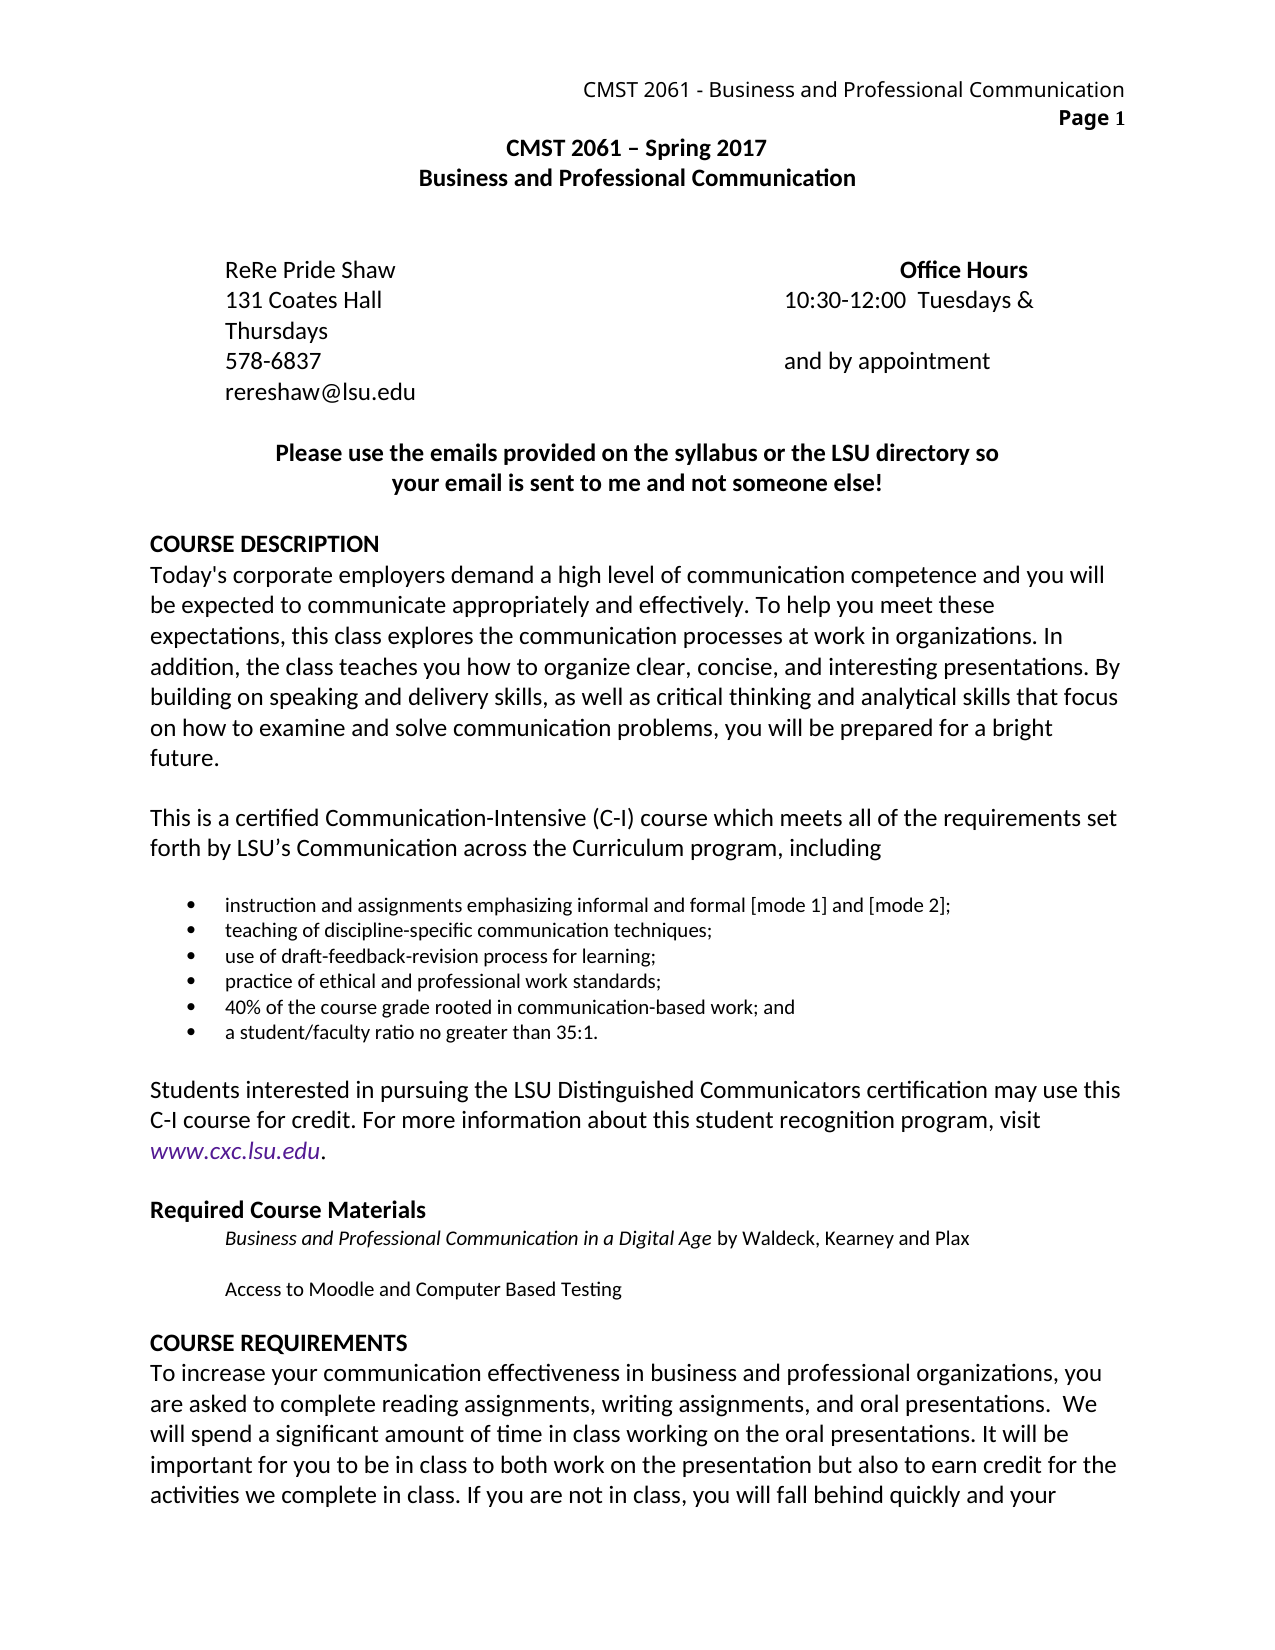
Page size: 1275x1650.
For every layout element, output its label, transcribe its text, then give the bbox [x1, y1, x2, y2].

text rereshaw@lsu.edu [150, 376, 1125, 407]
list instruction and assignments emphasizing informal and formal [mode 1] and [mode 2]; [187, 892, 1125, 918]
text COURSE DESCRIPTION [150, 529, 1125, 559]
text Students interested in pursuing the LSU Distinguished Communicators certification may use this C-I course for credit. For more information about this student recognition program, visit www.cxc.lsu.edu. [150, 1074, 1125, 1165]
list practice of ethical and professional work standards; [187, 968, 1125, 994]
text Today's corporate employers demand a high level of communication competence and you will be expected to communicate appropriately and effectively. To help you meet these expectations, this class explores the communication processes at work in organizations. In addition, the class teaches you how to organize clear, concise, and interesting presentations. By building on speaking and delivery skills, as well as critical thinking and analytical skills that focus on how to examine and solve communication problems, you will be prepared for a bright future. [150, 559, 1125, 773]
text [150, 1357, 1125, 1510]
text 131 Coates Hall 10:30-12:00 Tuesdays & Thursdays [225, 284, 1125, 346]
text Business and Professional Communication in a Digital Age by Waldeck, Kearney and Plax [150, 1225, 1125, 1251]
text Access to Moodle and Computer Based Testing [150, 1276, 1125, 1301]
text COURSE REQUIREMENTS [150, 1327, 1125, 1357]
list use of draft-feedback-revision process for learning; [187, 943, 1125, 968]
list 40% of the course grade rooted in communication-based work; and [187, 994, 1125, 1019]
text Please use the emails provided on the syllabus or the LSU directory so [150, 437, 1125, 468]
list a student/faculty ratio no greater than 35:1. [187, 1019, 1125, 1045]
text Required Course Materials [150, 1194, 1125, 1225]
text ReRe Pride Shaw Office Hours [225, 254, 1125, 284]
text This is a certified Communication-Intensive (C-I) course which meets all of the requirements set forth by LSU’s Communication across the Curriculum program, including [150, 802, 1125, 863]
text Business and Professional Communication [150, 162, 1125, 193]
list teaching of discipline-specific communication techniques; [187, 918, 1125, 943]
title CMST 2061 – Spring 2017 [133, 132, 1140, 162]
text 578-6837 and by appointment [150, 346, 1125, 376]
text your email is sent to me and not someone else! [150, 468, 1125, 498]
